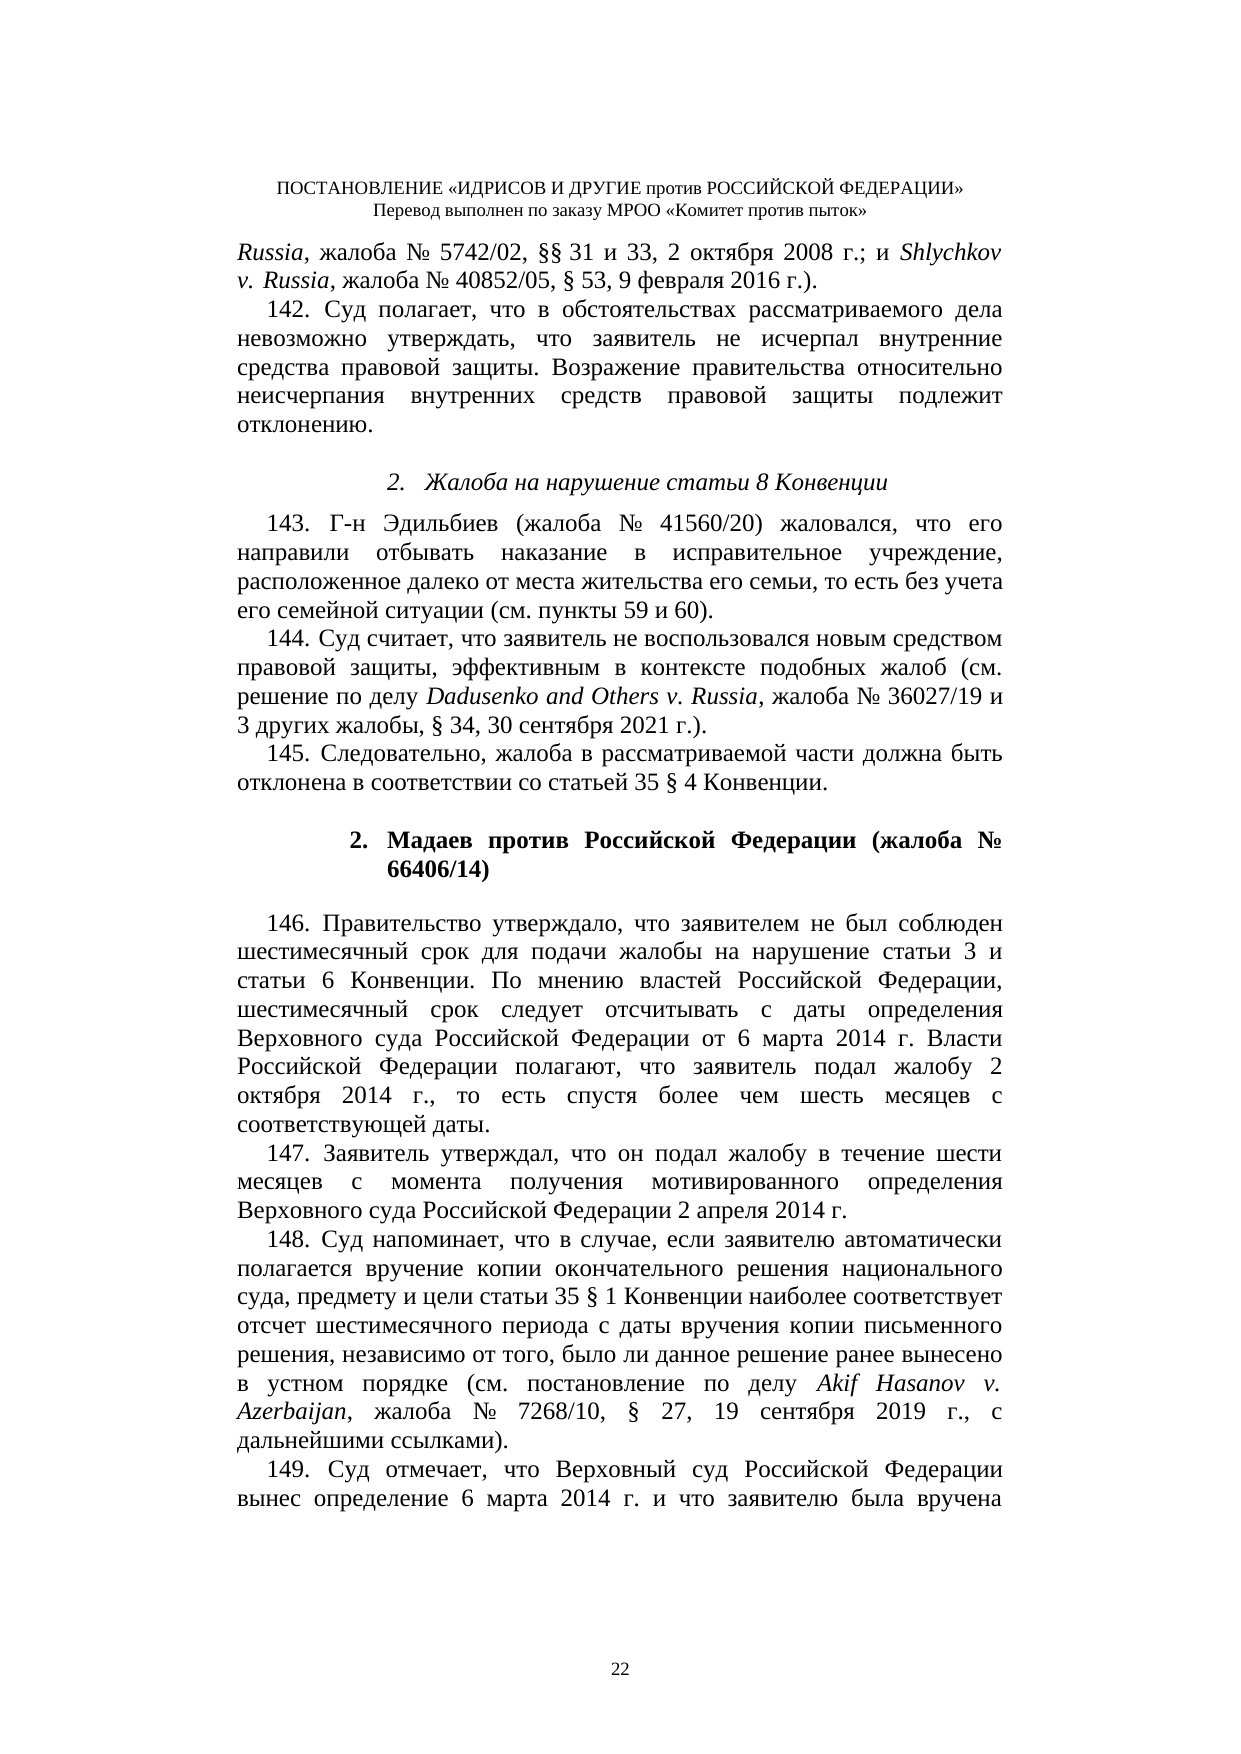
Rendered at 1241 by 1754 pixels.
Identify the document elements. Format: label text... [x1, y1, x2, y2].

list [237, 1454, 1003, 1511]
list Заявитель утверждал, что он подал жалобу в течение шести месяцев с момента получения мотивированного определения Верховного суда Российской Федерации 2 апреля 2014 г. [237, 1138, 1003, 1224]
text Мадаев против Российской Федерации (жалоба № 66406/14) [349, 825, 1003, 883]
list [237, 237, 1003, 294]
text Жалоба на нарушение статьи 8 Конвенции [387, 467, 1003, 496]
list Г-н Эдильбиев (жалоба № 41560/20) жаловался, что его направили отбывать наказание в исправительное учреждение, расположенное далеко от места жительства его семьи, то есть без учета его семейной ситуации (см. пункты 59 и 60). [237, 508, 1003, 623]
list Суд напоминает, что в случае, если заявителю автоматически полагается вручение копии окончательного решения национального суда, предмету и цели статьи 35 § 1 Конвенции наиболее соответствует отсчет шестимесячного периода с даты вручения копии письменного решения, независимо от того, было ли данное решение ранее вынесено в устном порядке (см. постановление по делу Akif Hasanov v. Azerbaijan, жалоба № 7268/10, § 27, 19 сентября 2019 г., с дальнейшими ссылками). [237, 1224, 1003, 1454]
list Правительство утверждало, что заявителем не был соблюден шестимесячный срок для подачи жалобы на нарушение статьи 3 и статьи 6 Конвенции. По мнению властей Российской Федерации, шестимесячный срок следует отсчитывать с даты определения Верховного суда Российской Федерации от 6 марта 2014 г. Власти Российской Федерации полагают, что заявитель подал жалобу 2 октября 2014 г., то есть спустя более чем шесть месяцев с соответствующей даты. [237, 908, 1003, 1138]
list Следовательно, жалоба в рассматриваемой части должна быть отклонена в соответствии со статьей 35 § 4 Конвенции. [237, 738, 1003, 796]
list Суд полагает, что в обстоятельствах рассматриваемого дела невозможно утверждать, что заявитель не исчерпал внутренние средства правовой защиты. Возражение правительства относительно неисчерпания внутренних средств правовой защиты подлежит отклонению. [237, 294, 1003, 438]
list Суд считает, что заявитель не воспользовался новым средством правовой защиты, эффективным в контексте подобных жалоб (см. решение по делу Dadusenko and Others v. Russia, жалоба № 36027/19 и 3 других жалобы, § 34, 30 сентября 2021 г.). [237, 623, 1003, 738]
